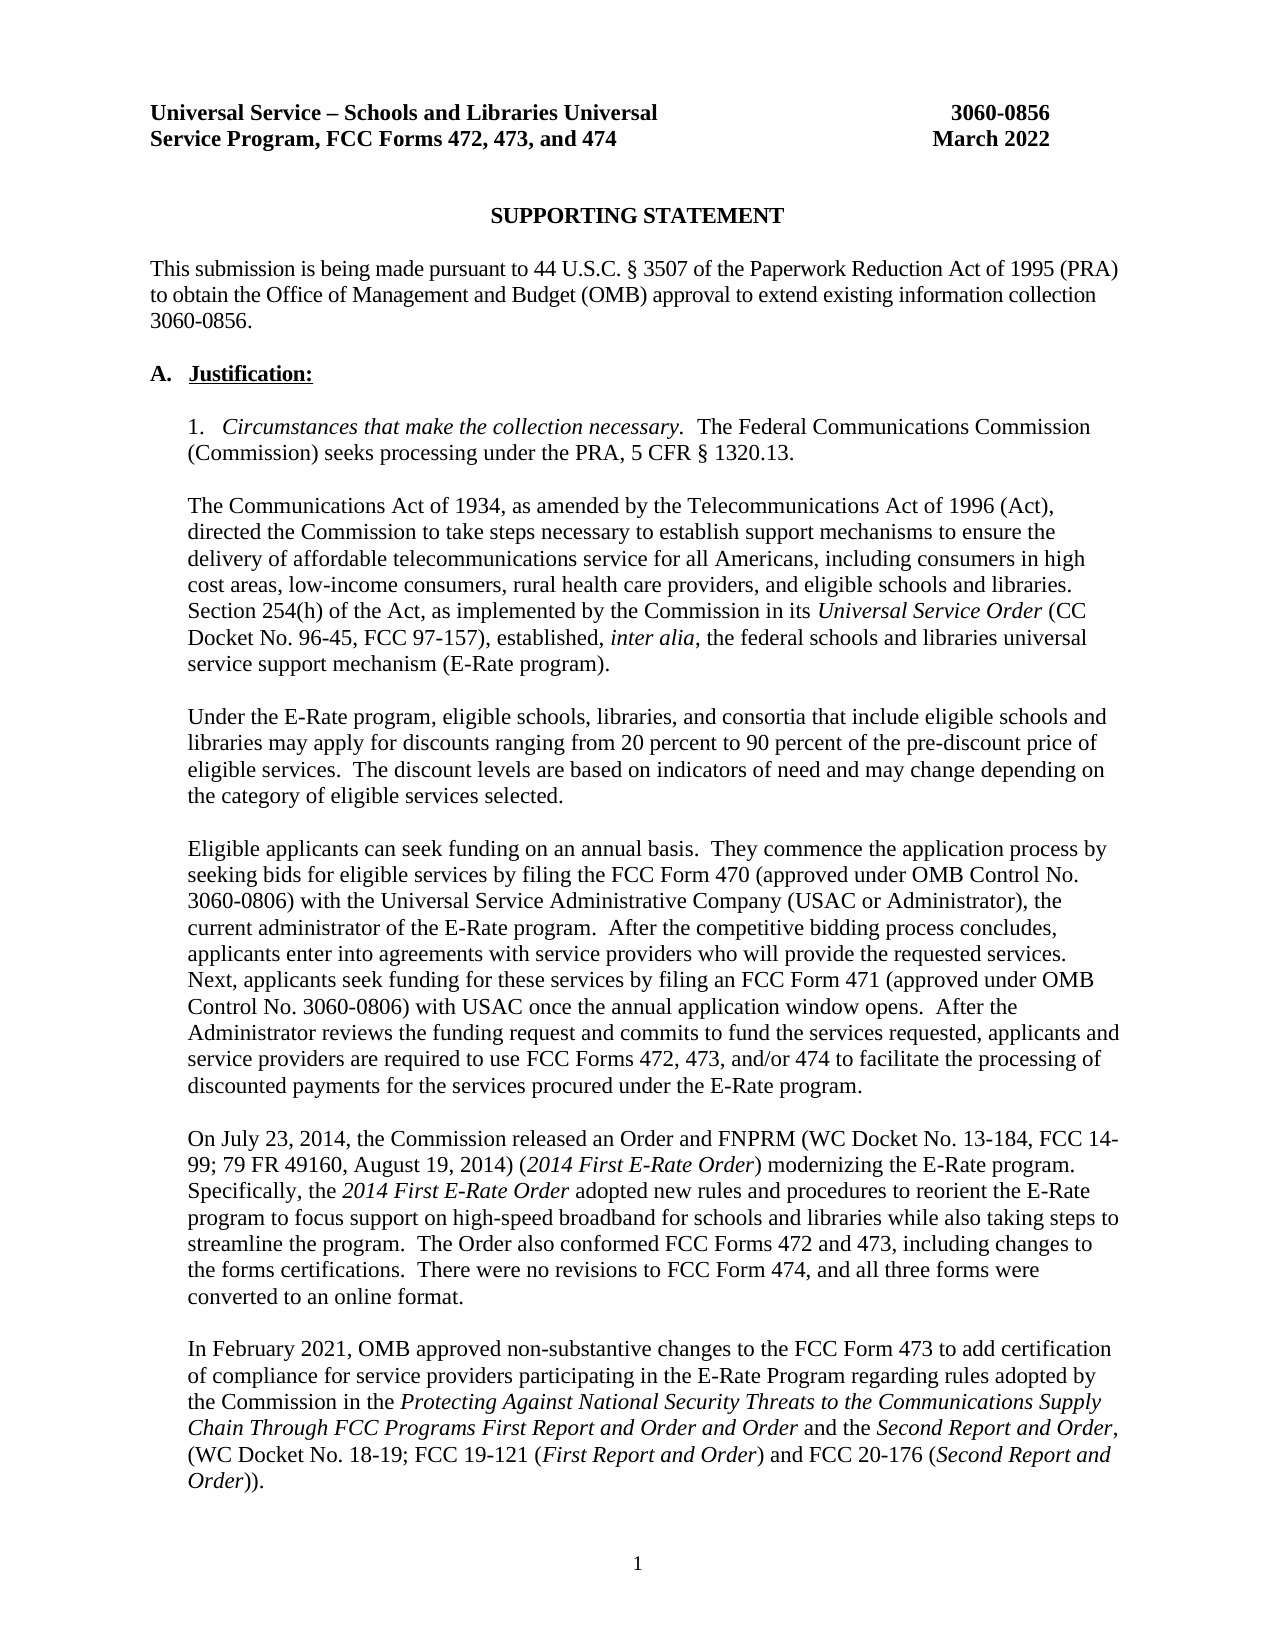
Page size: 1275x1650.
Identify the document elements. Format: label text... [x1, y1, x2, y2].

subtitle SUPPORTING STATEMENT [150, 202, 1125, 228]
text This submission is being made pursuant to 44 U.S.C. § 3507 of the Paperwork Reduction Act of 1995 (PRA) to obtain the Office of Management and Budget (OMB) approval to extend existing information collection 3060-0856. [150, 255, 1125, 334]
text A. Justification: [150, 360, 1125, 387]
text Eligible applicants can seek funding on an annual basis. They commence the application process by seeking bids for eligible services by filing the FCC Form 470 (approved under OMB Control No. 3060-0806) with the Universal Service Administrative Company (USAC or Administrator), the current administrator of the E-Rate program. After the competitive bidding process concludes, applicants enter into agreements with service providers who will provide the requested services. Next, applicants seek funding for these services by filing an FCC Form 471 (approved under OMB Control No. 3060-0806) with USAC once the annual application window opens. After the Administrator reviews the funding request and commits to fund the services requested, applicants and service providers are required to use FCC Forms 472, 473, and/or 474 to facilitate the processing of discounted payments for the services procured under the E-Rate program. [187, 835, 1125, 1098]
text On July 23, 2014, the Commission released an Order and FNPRM (WC Docket No. 13-184, FCC 14-99; 79 FR 49160, August 19, 2014) (2014 First E-Rate Order) modernizing the E-Rate program. Specifically, the 2014 First E-Rate Order adopted new rules and procedures to reorient the E-Rate program to focus support on high-speed broadband for schools and libraries while also taking steps to streamline the program. The Order also conformed FCC Forms 472 and 473, including changes to the forms certifications. There were no revisions to FCC Form 474, and all three forms were converted to an online format. [187, 1124, 1125, 1309]
text The Communications Act of 1934, as amended by the Telecommunications Act of 1996 (Act), directed the Commission to take steps necessary to establish support mechanisms to ensure the delivery of affordable telecommunications service for all Americans, including consumers in high cost areas, low-income consumers, rural health care providers, and eligible schools and libraries. Section 254(h) of the Act, as implemented by the Commission in its Universal Service Order (CC Docket No. 96-45, FCC 97-157), established, inter alia, the federal schools and libraries universal service support mechanism (E-Rate program). [187, 492, 1125, 677]
text 1. Circumstances that make the collection necessary. The Federal Communications Commission (Commission) seeks processing under the PRA, 5 CFR § 1320.13. [187, 413, 1125, 466]
text In February 2021, OMB approved non-substantive changes to the FCC Form 473 to add certification of compliance for service providers participating in the E-Rate Program regarding rules adopted by the Commission in the Protecting Against National Security Threats to the Communications Supply Chain Through FCC Programs First Report and Order and Order and the Second Report and Order, (WC Docket No. 18-19; FCC 19-121 (First Report and Order) and FCC 20-176 (Second Report and Order)). [187, 1335, 1125, 1493]
text Under the E-Rate program, eligible schools, libraries, and consortia that include eligible schools and libraries may apply for discounts ranging from 20 percent to 90 percent of the pre-discount price of eligible services. The discount levels are based on indicators of need and may change depending on the category of eligible services selected. [187, 703, 1125, 808]
